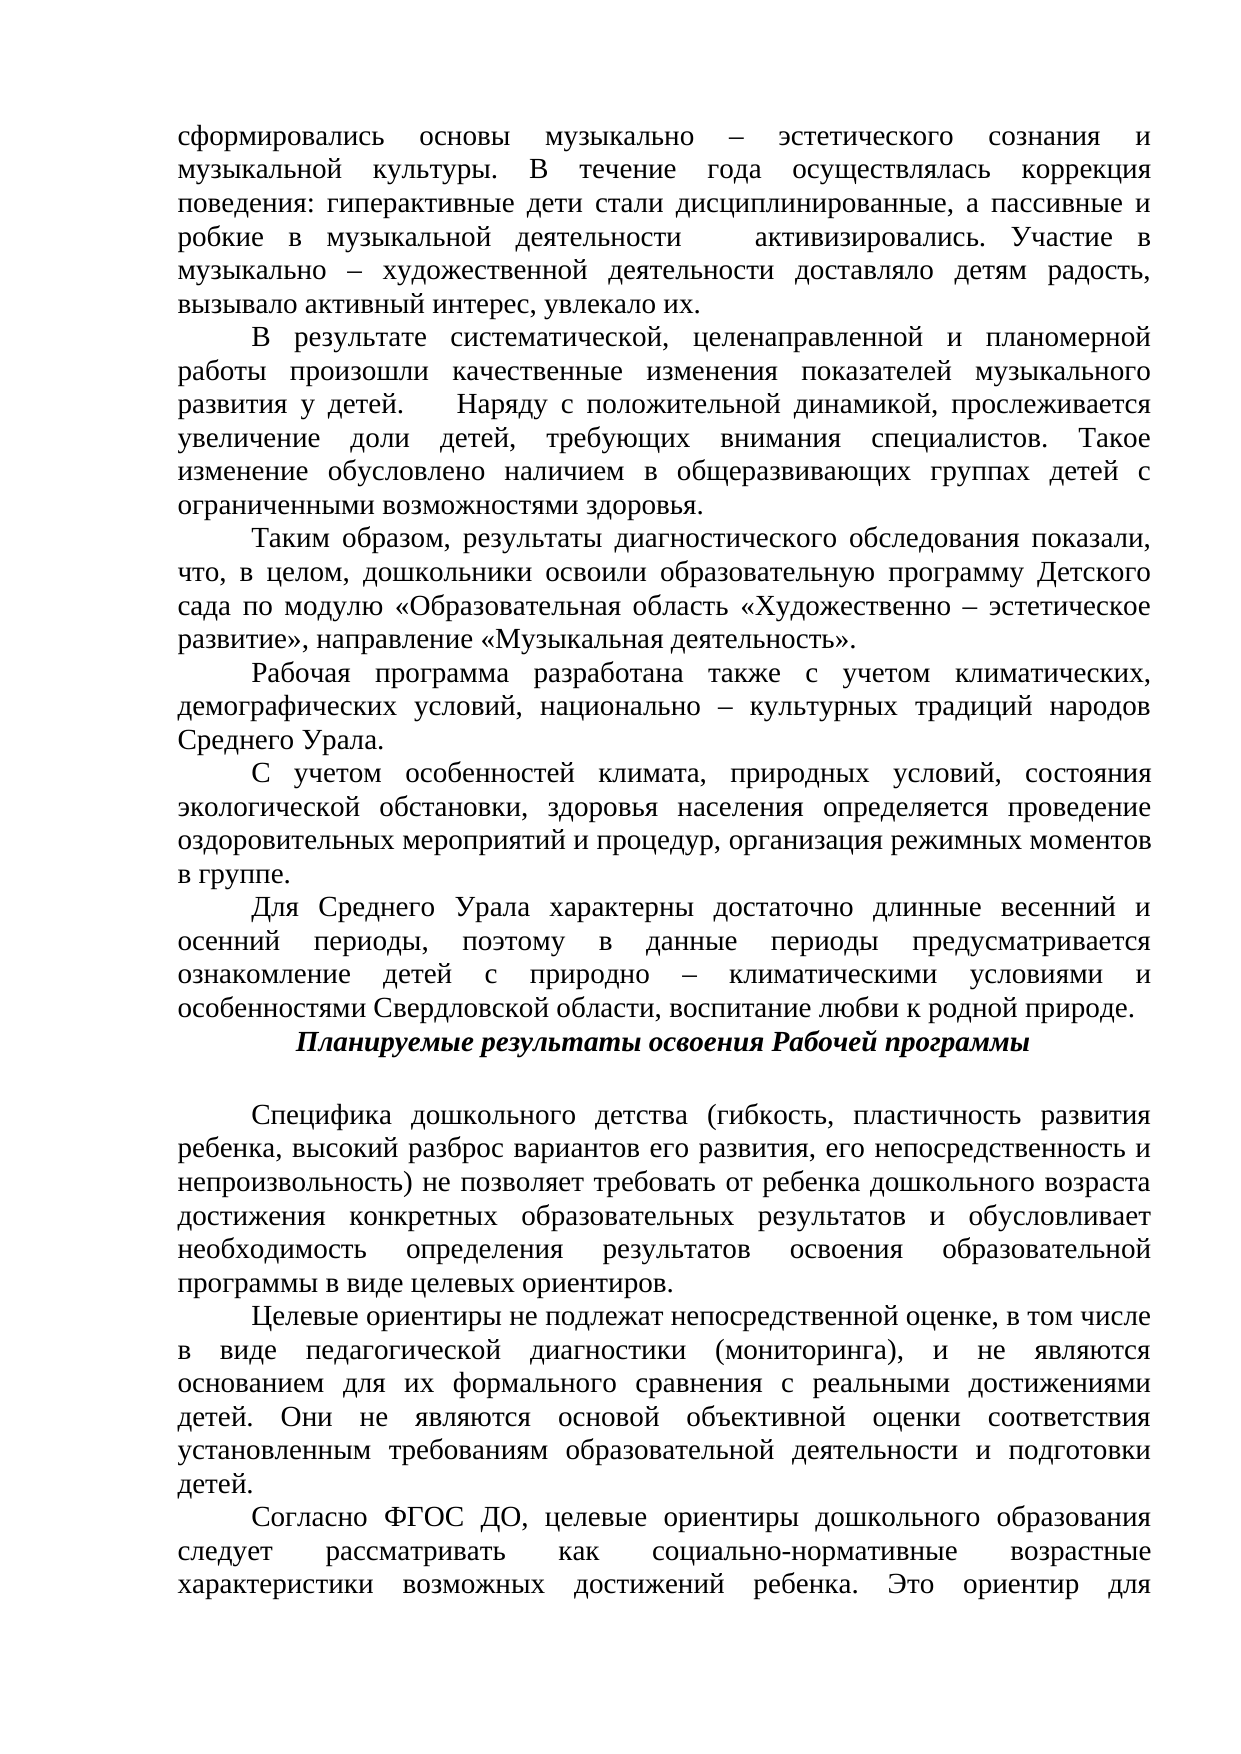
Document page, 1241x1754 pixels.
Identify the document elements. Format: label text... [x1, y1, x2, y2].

text Рабочая программа разработана также с учетом климатических, демографических условий, национально – культурных традиций народов Среднего Урала. [177, 655, 1152, 755]
text Таким образом, результаты диагностического обследования показали, что, в целом, дошкольники освоили образовательную программу Детского сада по модулю «Образовательная область «Художественно – эстетическое развитие», направление «Музыкальная деятельность». [177, 521, 1152, 655]
text С учетом особенностей климата, природных условий, состояния экологической обстановки, здоровья населения определяется проведение оздоровительных мероприятий и процедур, организация режимных моментов в группе. [177, 755, 1152, 889]
text Целевые ориентиры не подлежат непосредственной оценке, в том числе в виде педагогической диагностики (мониторинга), и не являются основанием для их формального сравнения с реальными достижениями детей. Они не являются основой объективной оценки соответствия установленным требованиям образовательной деятельности и подготовки детей. [177, 1298, 1152, 1499]
text В результате систематической, целенаправленной и планомерной работы произошли качественные изменения показателей музыкального развития у детей. Наряду с положительной динамикой, прослеживается увеличение доли детей, требующих внимания специалистов. Такое изменение обусловлено наличием в общеразвивающих группах детей с ограниченными возможностями здоровья. [177, 319, 1152, 521]
text Специфика дошкольного детства (гибкость, пластичность развития ребенка, высокий разброс вариантов его развития, его непосредственность и непроизвольность) не позволяет требовать от ребенка дошкольного возраста достижения конкретных образовательных результатов и обусловливает необходимость определения результатов освоения образовательной программы в виде целевых ориентиров. [177, 1097, 1152, 1298]
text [177, 118, 1152, 319]
text Планируемые результаты освоения Рабочей программы [177, 1024, 1152, 1057]
text Для Среднего Урала характерны достаточно длинные весенний и осенний периоды, поэтому в данные периоды предусматривается ознакомление детей с природно – климатическими условиями и особенностями Свердловской области, воспитание любви к родной природе. [177, 889, 1152, 1024]
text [177, 1499, 1152, 1600]
